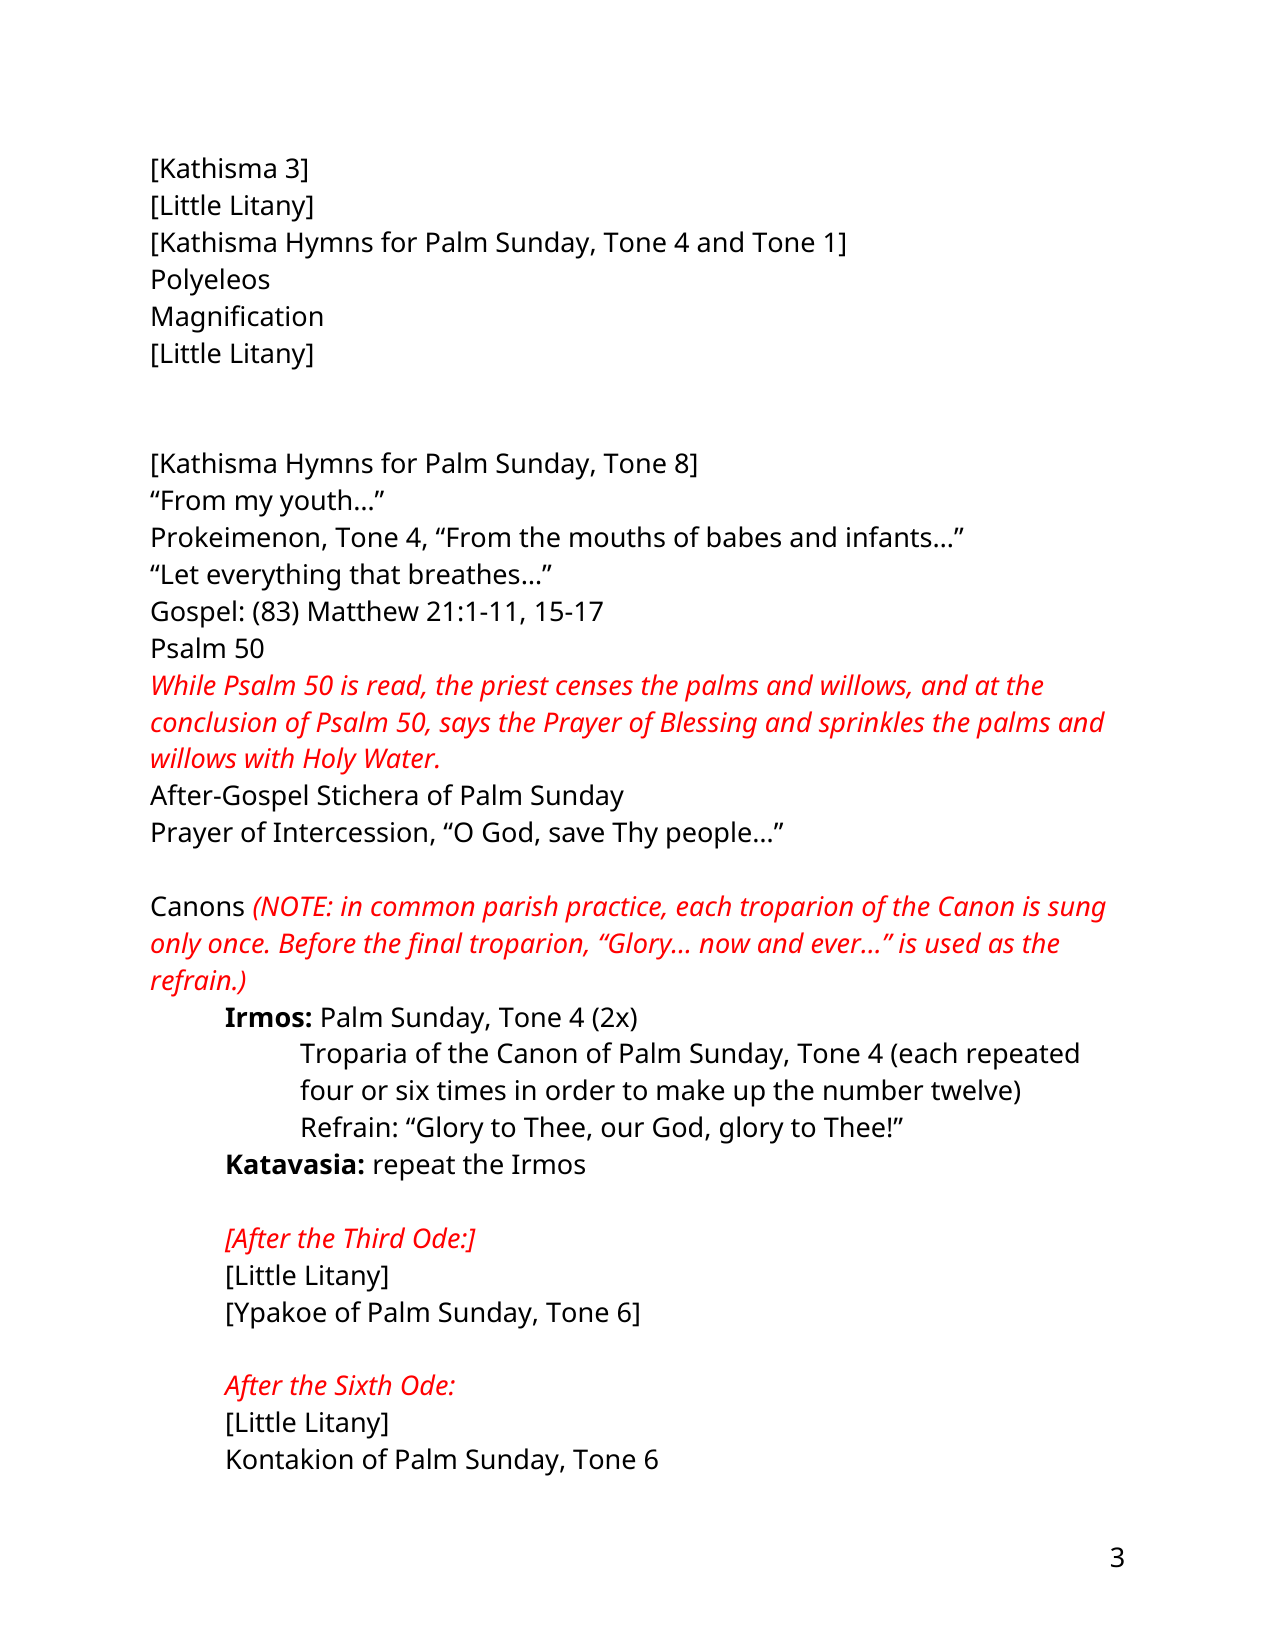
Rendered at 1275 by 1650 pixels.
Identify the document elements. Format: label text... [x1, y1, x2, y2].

text After the Sixth Ode: [225, 1367, 1125, 1404]
text [After the Third Ode:] [225, 1219, 1125, 1256]
text [Little Litany] [150, 187, 1125, 224]
text [Little Litany] [225, 1404, 1125, 1441]
text [Little Litany] [225, 1256, 1125, 1293]
text [Kathisma Hymns for Palm Sunday, Tone 4 and Tone 1] [150, 224, 1125, 261]
text Troparia of the Canon of Palm Sunday, Tone 4 (each repeated four or six times in order to make up the number twelve) [150, 1035, 1125, 1109]
text Polyeleos [150, 261, 1125, 297]
text “From my youth…” [150, 482, 1125, 519]
text While Psalm 50 is read, the priest censes the palms and willows, and at the conclusion of Psalm 50, says the Prayer of Blessing and sprinkles the palms and willows with Holy Water. [150, 666, 1125, 777]
text [Kathisma 3] [150, 150, 1125, 187]
text Irmos: Palm Sunday, Tone 4 (2x) [150, 998, 1125, 1035]
text [Kathisma Hymns for Palm Sunday, Tone 8] [150, 445, 1125, 482]
text Kontakion of Palm Sunday, Tone 6 [225, 1441, 1125, 1477]
text After-Gospel Stichera of Palm Sunday [150, 777, 1125, 814]
text Canons (NOTE: in common parish practice, each troparion of the Canon is sung only once. Before the final troparion, “Glory… now and ever…” is used as the refrain.) [150, 887, 1125, 998]
text Prayer of Intercession, “O God, save Thy people…” [150, 814, 1125, 851]
text Katavasia: repeat the Irmos [150, 1146, 1125, 1182]
text Psalm 50 [150, 629, 1125, 666]
text Magnification [150, 297, 1125, 334]
text Prokeimenon, Tone 4, “From the mouths of babes and infants…” [150, 519, 1125, 556]
text Refrain: “Glory to Thee, our God, glory to Thee!” [150, 1109, 1125, 1146]
text “Let everything that breathes…” [150, 556, 1125, 592]
text [Little Litany] [150, 334, 1125, 371]
text [Ypakoe of Palm Sunday, Tone 6] [225, 1293, 1125, 1330]
text Gospel: (83) Matthew 21:1-11, 15-17 [150, 592, 1125, 629]
